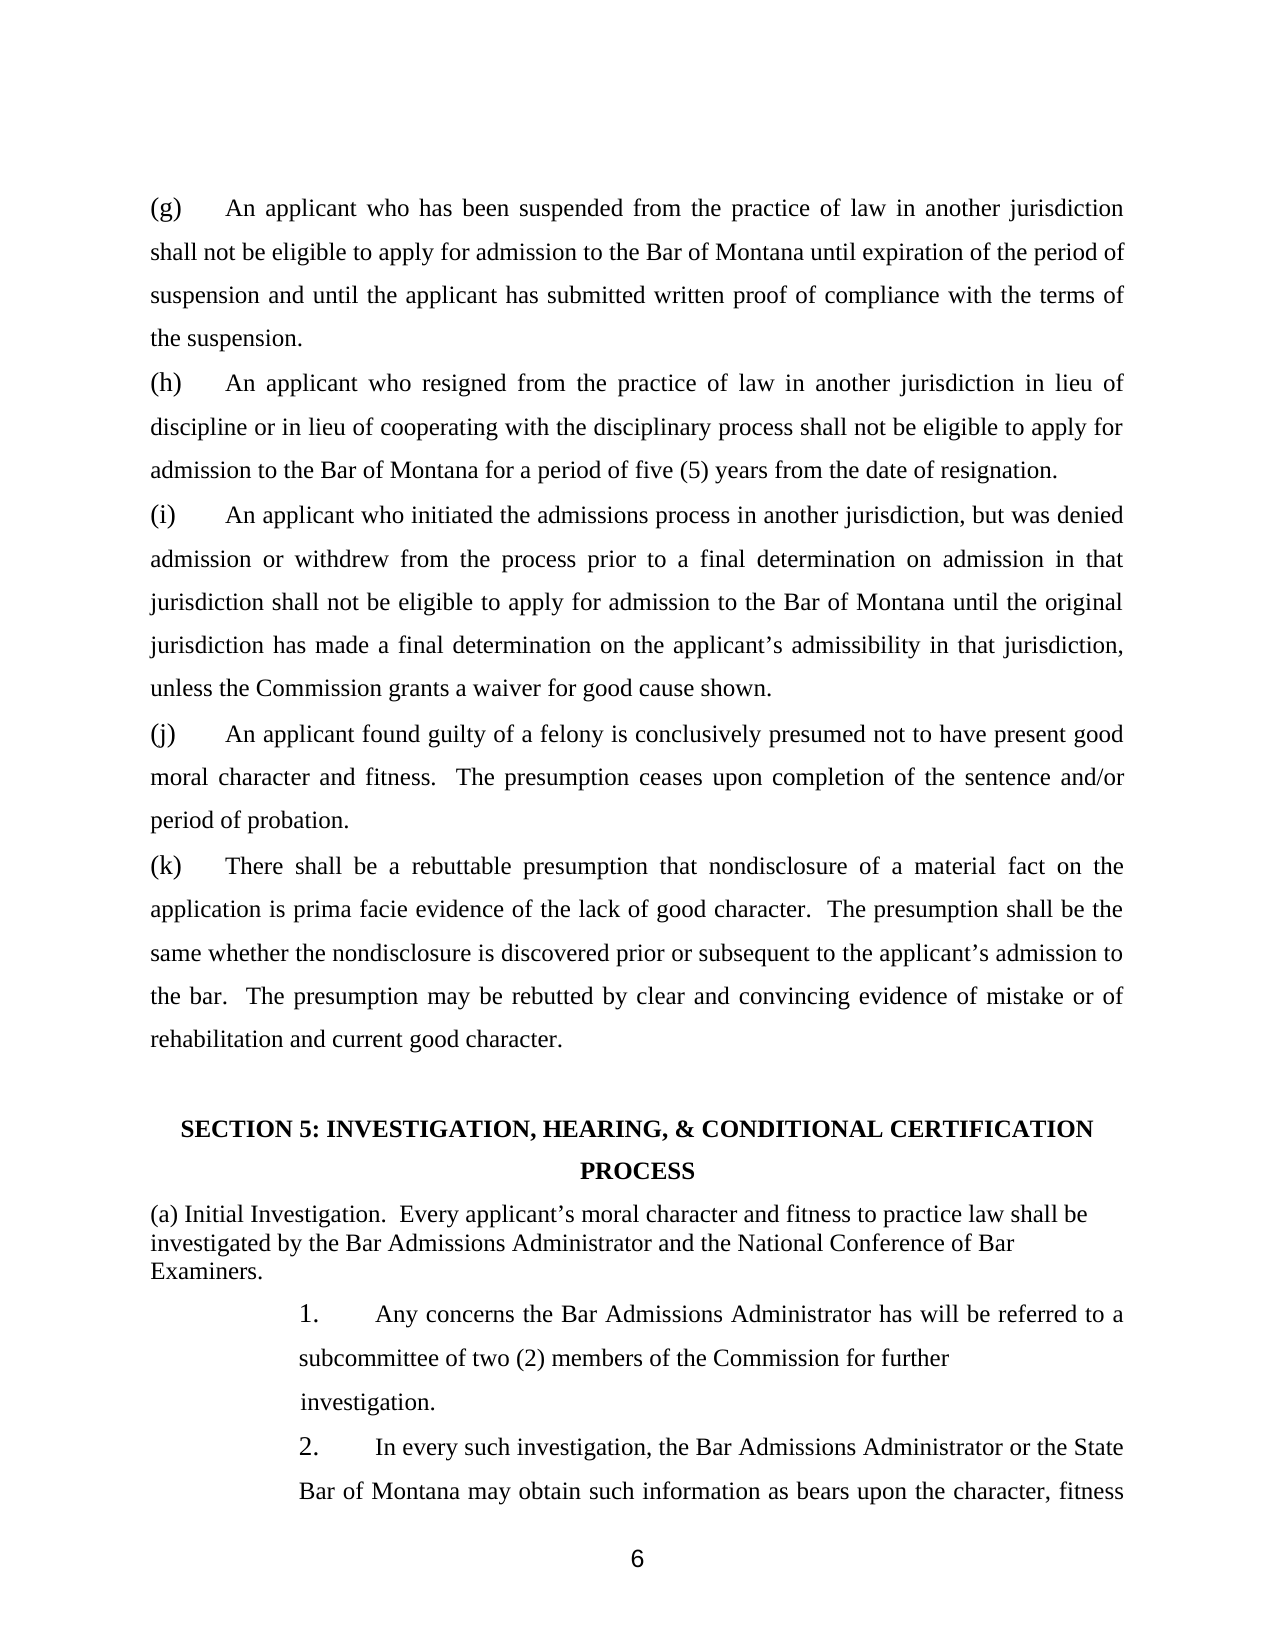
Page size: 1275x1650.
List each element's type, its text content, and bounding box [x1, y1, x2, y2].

text SECTION 5: INVESTIGATION, HEARING, & CONDITIONAL CERTIFICATION PROCESS [149, 1114, 1125, 1185]
text investigation. [300, 1387, 1125, 1415]
list There shall be a rebuttable presumption that nondisclosure of a material fact on the application is prima facie evidence of the lack of good character. The presumption shall be the same whether the nondisclosure is discovered prior or subsequent to the applicant’s admission to the bar. The presumption may be rebutted by clear and convincing evidence of mistake or of rehabilitation and current good character. [150, 849, 1125, 1053]
list Any concerns the Bar Admissions Administrator has will be referred to a subcommittee of two (2) members of the Commission for further [299, 1298, 1125, 1372]
text (a) Initial Investigation. Every applicant’s moral character and fitness to practice law shall be investigated by the Bar Admissions Administrator and the National Conference of Bar Examiners. [150, 1199, 1125, 1285]
list An applicant found guilty of a felony is conclusively presumed not to have present good moral character and fitness. The presumption ceases upon completion of the sentence and/or period of probation. [150, 717, 1125, 834]
list An applicant who initiated the admissions process in another jurisdiction, but was denied admission or withdrew from the process prior to a final determination on admission in that jurisdiction shall not be eligible to apply for admission to the Bar of Montana until the original jurisdiction has made a final determination on the applicant’s admissibility in that jurisdiction, unless the Commission grants a waiver for good cause shown. [150, 498, 1125, 702]
list An applicant who has been suspended from the practice of law in another jurisdiction shall not be eligible to apply for admission to the Bar of Montana until expiration of the period of suspension and until the applicant has submitted written proof of compliance with the terms of the suspension. [150, 191, 1125, 352]
list An applicant who resigned from the practice of law in another jurisdiction in lieu of discipline or in lieu of cooperating with the disciplinary process shall not be eligible to apply for admission to the Bar of Montana for a period of five (5) years from the date of resignation. [150, 366, 1125, 484]
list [299, 1430, 1125, 1504]
